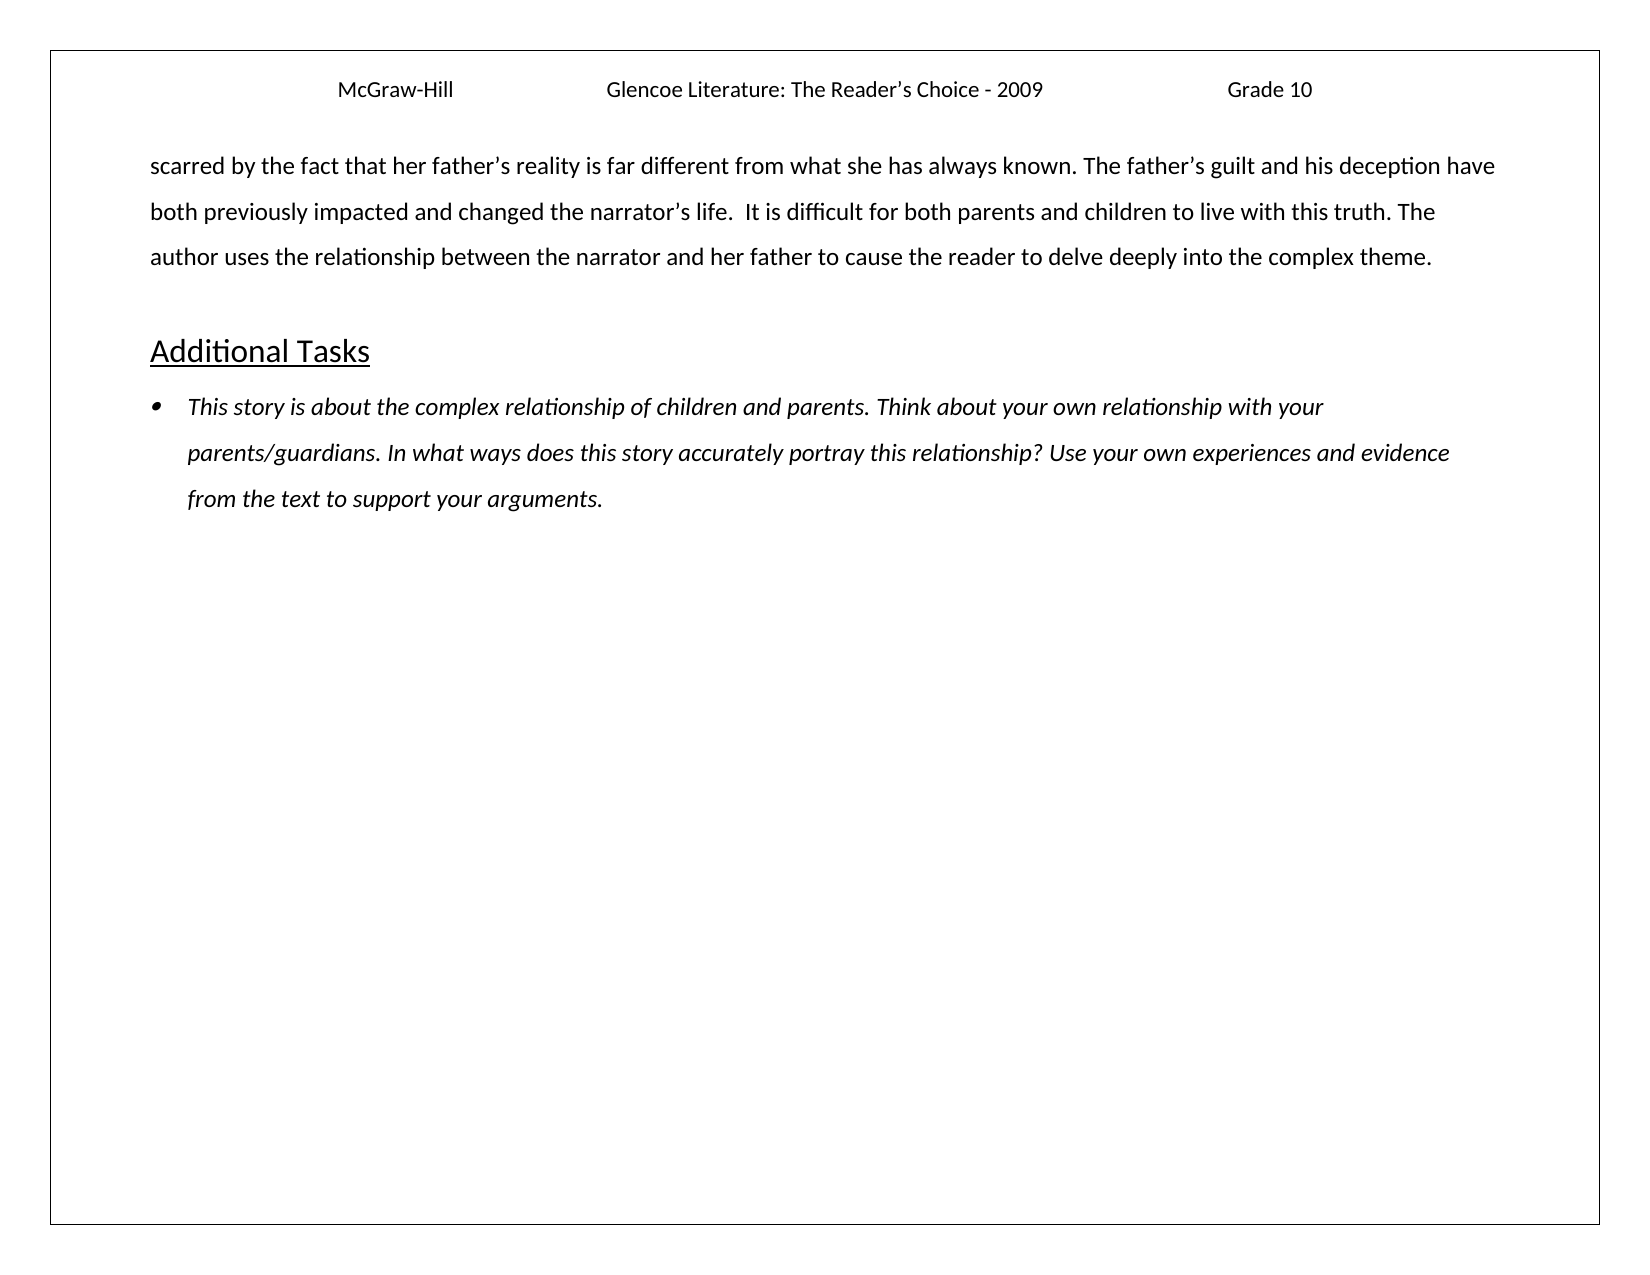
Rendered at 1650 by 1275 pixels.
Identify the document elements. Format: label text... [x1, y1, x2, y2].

list This story is about the complex relationship of children and parents. Think about your own relationship with your parents/guardians. In what ways does this story accurately portray this relationship? Use your own experiences and evidence from the text to support your arguments. [150, 391, 1500, 513]
text Additional Tasks [150, 330, 1500, 371]
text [150, 150, 1500, 272]
